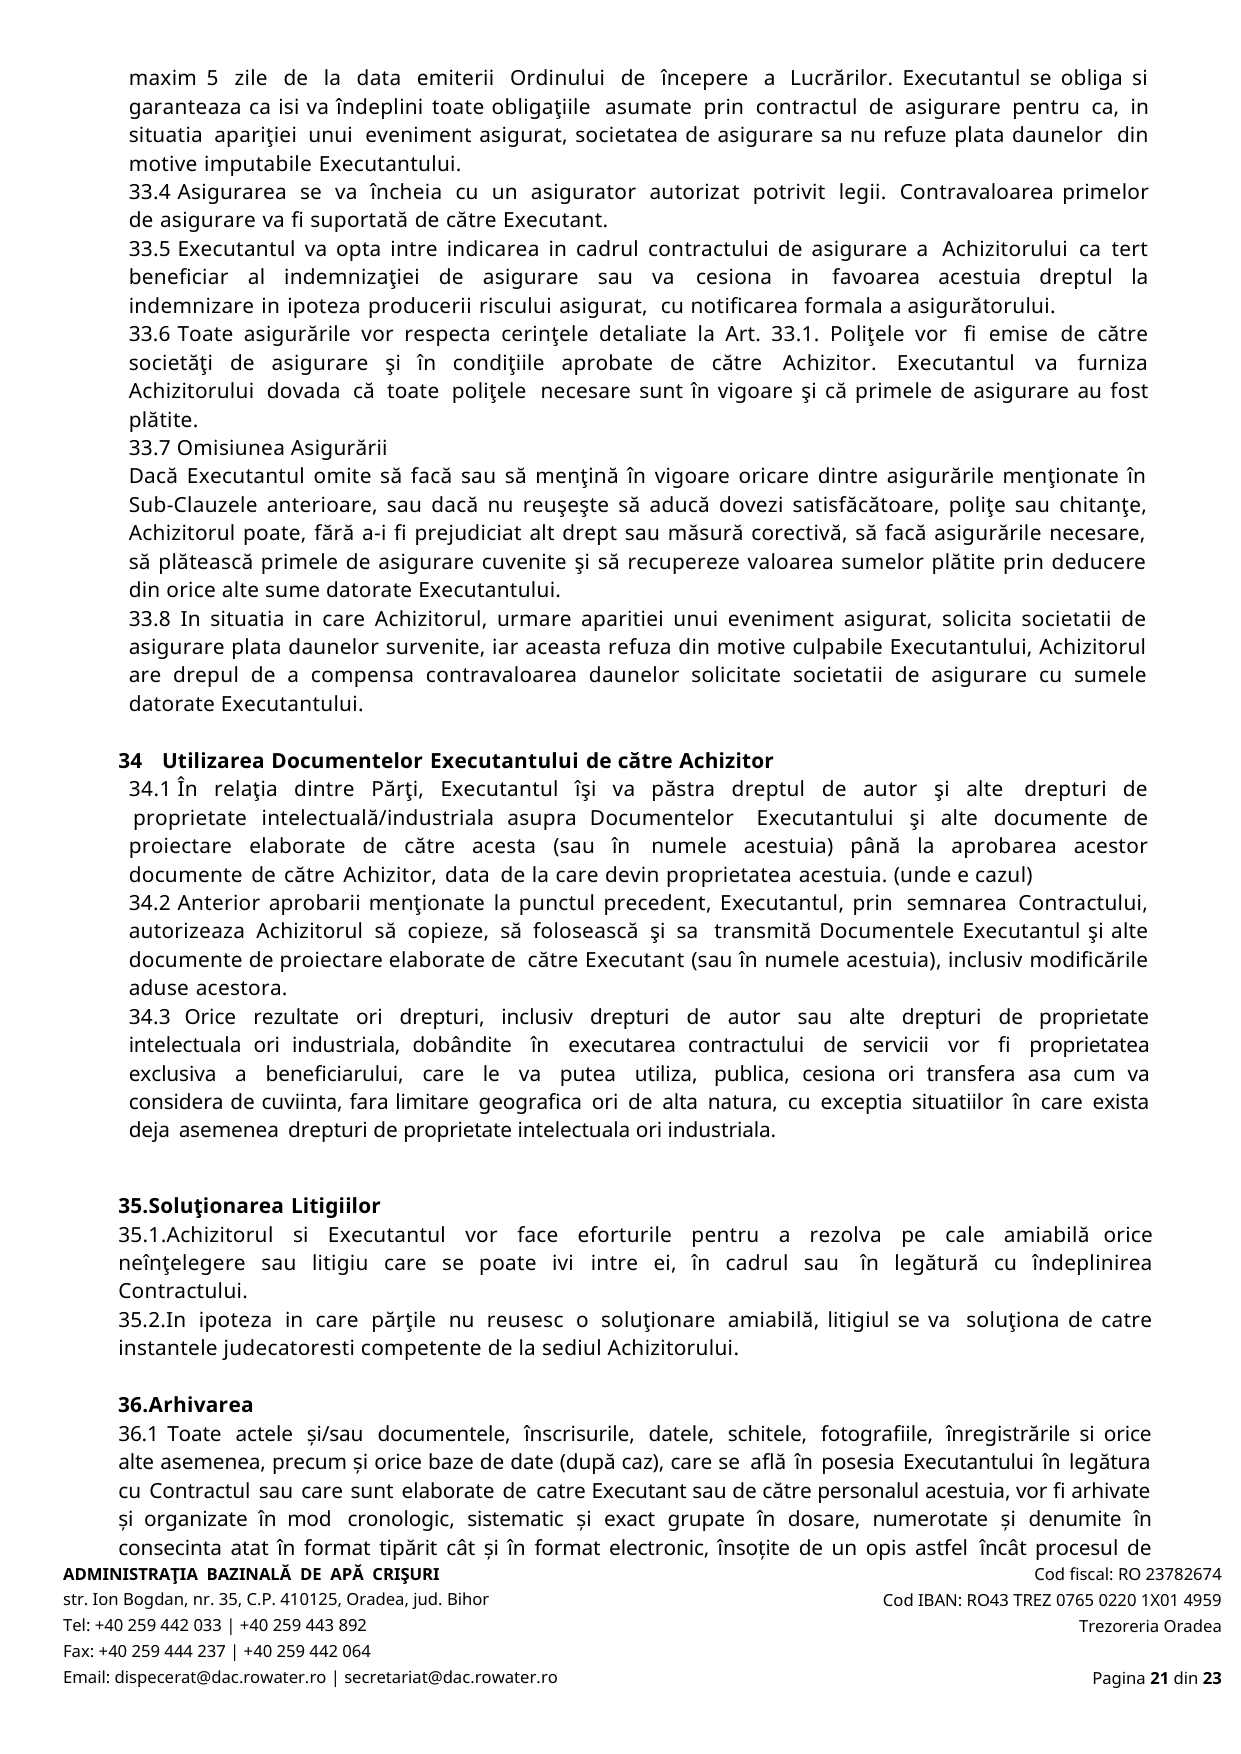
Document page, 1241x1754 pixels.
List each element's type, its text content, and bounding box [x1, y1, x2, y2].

subtitle 35.Soluţionarea Litigiilor [118, 1191, 1166, 1220]
list Asigurarea se va încheia cu un asigurator autorizat potrivit legii. Contravaloarea primelor de asigurare va fi suportată de către Executant. [128, 177, 1149, 234]
list Toate asigurările vor respecta cerinţele detaliate la Art. 33.1. Poliţele vor fi emise de către societăţi de asigurare şi în condiţiile aprobate de către Achizitor. Executantul va furniza Achizitorului dovada că toate poliţele necesare sunt în vigoare şi că primele de asigurare au fost plătite. [128, 319, 1149, 433]
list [128, 63, 1149, 177]
text 35.1.Achizitorul si Executantul vor face eforturile pentru a rezolva pe cale amiabilă orice neînţelegere sau litigiu care se poate ivi intre ei, în cadrul sau în legătură cu îndeplinirea Contractului. [118, 1220, 1153, 1305]
list În relaţia dintre Părţi, Executantul îşi va păstra dreptul de autor şi alte drepturi de proprietate intelectuală/industriala asupra Documentelor Executantului şi alte documente de proiectare elaborate de către acesta (sau în numele acestuia) până la aprobarea acestor documente de către Achizitor, data de la care devin proprietatea acestuia. (unde e cazul) [128, 774, 1148, 888]
list Anterior aprobarii menţionate la punctul precedent, Executantul, prin semnarea Contractului, autorizeaza Achizitorul să copieze, să folosească şi sa transmită Documentele Executantul şi alte documente de proiectare elaborate de către Executant (sau în numele acestuia), inclusiv modificările aduse acestora. [128, 888, 1148, 1002]
text 34.3 Orice rezultate ori drepturi, inclusiv drepturi de autor sau alte drepturi de proprietate intelectuala ori industriala, dobândite în executarea contractului de servicii vor fi proprietatea exclusiva a beneficiarului, care le va putea utiliza, publica, cesiona ori transfera asa cum va considera de cuviinta, fara limitare geografica ori de alta natura, cu exceptia situatiilor în care exista deja asemenea drepturi de proprietate intelectuala ori industriala. [128, 1002, 1150, 1144]
subtitle 36.Arhivarea [106, 1390, 1166, 1419]
text 33.8 In situatia in care Achizitorul, urmare aparitiei unui eveniment asigurat, solicita societatii de asigurare plata daunelor survenite, iar aceasta refuza din motive culpabile Executantului, Achizitorul are drepul de a compensa contravaloarea daunelor solicitate societatii de asigurare cu sumele datorate Executantului. [128, 604, 1149, 717]
subtitle Utilizarea Documentelor Executantului de către Achizitor [118, 746, 1166, 774]
text Dacă Executantul omite să facă sau să menţină în vigoare oricare dintre asigurările menţionate în Sub-Clauzele anterioare, sau dacă nu reuşeşte să aducă dovezi satisfăcătoare, poliţe sau chitanţe, Achizitorul poate, fără a-i fi prejudiciat alt drept sau măsură corectivă, să facă asigurările necesare, să plătească primele de asigurare cuvenite şi să recupereze valoarea sumelor plătite prin deducere din orice alte sume datorate Executantului. [128, 462, 1149, 604]
text 33.7 Omisiunea Asigurării [128, 433, 1149, 462]
list Executantul va opta intre indicarea in cadrul contractului de asigurare a Achizitorului ca tert beneficiar al indemnizaţiei de asigurare sau va cesiona in favoarea acestuia dreptul la indemnizare in ipoteza producerii riscului asigurat, cu notificarea formala a asigurătorului. [128, 234, 1149, 319]
text 35.2.In ipoteza in care părţile nu reusesc o soluţionare amiabilă, litigiul se va soluţiona de catre instantele judecatoresti competente de la sediul Achizitorului. [118, 1305, 1153, 1362]
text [118, 1419, 1152, 1561]
